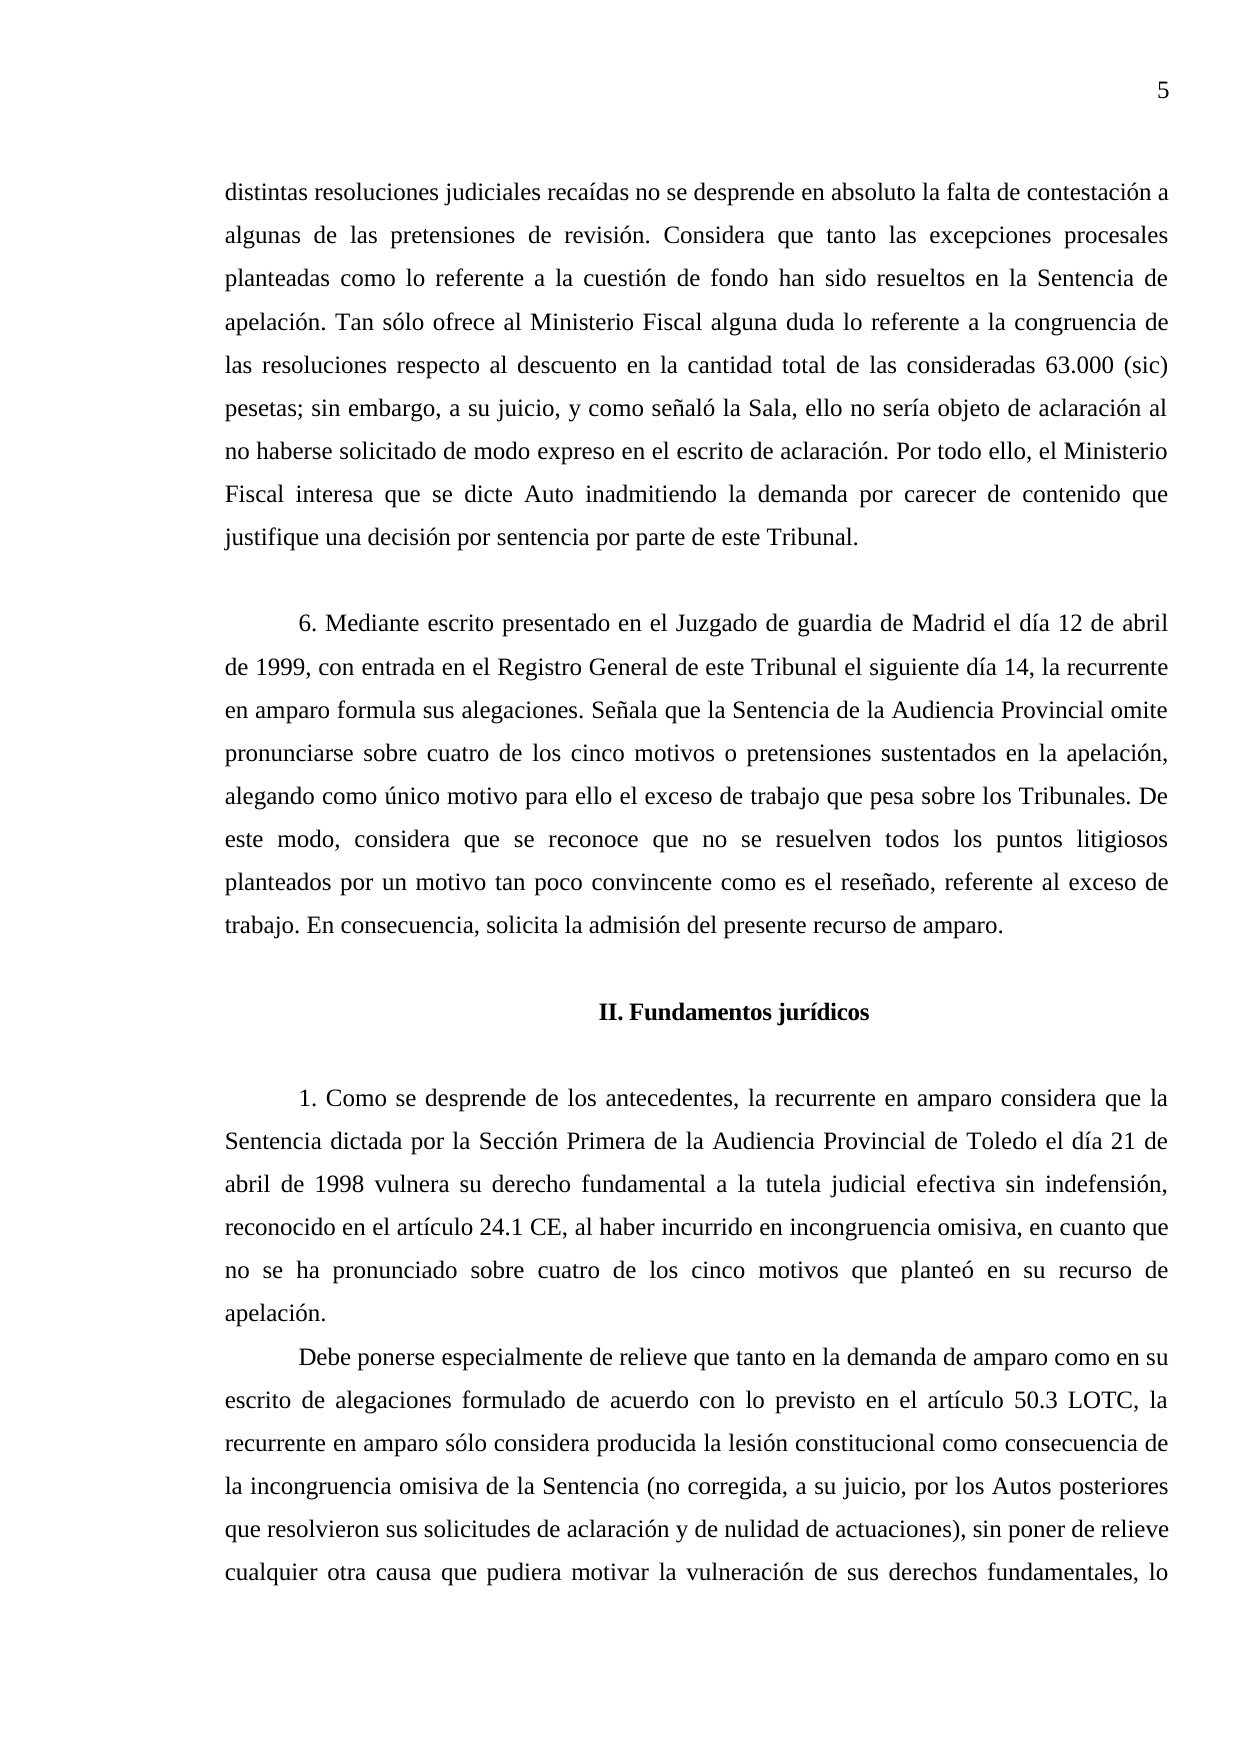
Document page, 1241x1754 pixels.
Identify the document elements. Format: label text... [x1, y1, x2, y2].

text 6. Mediante escrito presentado en el Juzgado de guardia de Madrid el día 12 de abril de 1999, con entrada en el Registro General de este Tribunal el siguiente día 14, la recurrente en amparo formula sus alegaciones. Señala que la Sentencia de la Audiencia Provincial omite pronunciarse sobre cuatro de los cinco motivos o pretensiones sustentados en la apelación, alegando como único motivo para ello el exceso de trabajo que pesa sobre los Tribunales. De este modo, considera que se reconoce que no se resuelven todos los puntos litigiosos planteados por un motivo tan poco convincente como es el reseñado, referente al exceso de trabajo. En consecuencia, solicita la admisión del presente recurso de amparo. [224, 608, 1169, 939]
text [224, 177, 1169, 551]
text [224, 1342, 1169, 1586]
subtitle II. Fundamentos jurídicos [224, 997, 1169, 1025]
text 1. Como se desprende de los antecedentes, la recurrente en amparo considera que la Sentencia dictada por la Sección Primera de la Audiencia Provincial de Toledo el día 21 de abril de 1998 vulnera su derecho fundamental a la tutela judicial efectiva sin indefensión, reconocido en el artículo 24.1 CE, al haber incurrido en incongruencia omisiva, en cuanto que no se ha pronunciado sobre cuatro de los cinco motivos que planteó en su recurso de apelación. [224, 1083, 1169, 1327]
